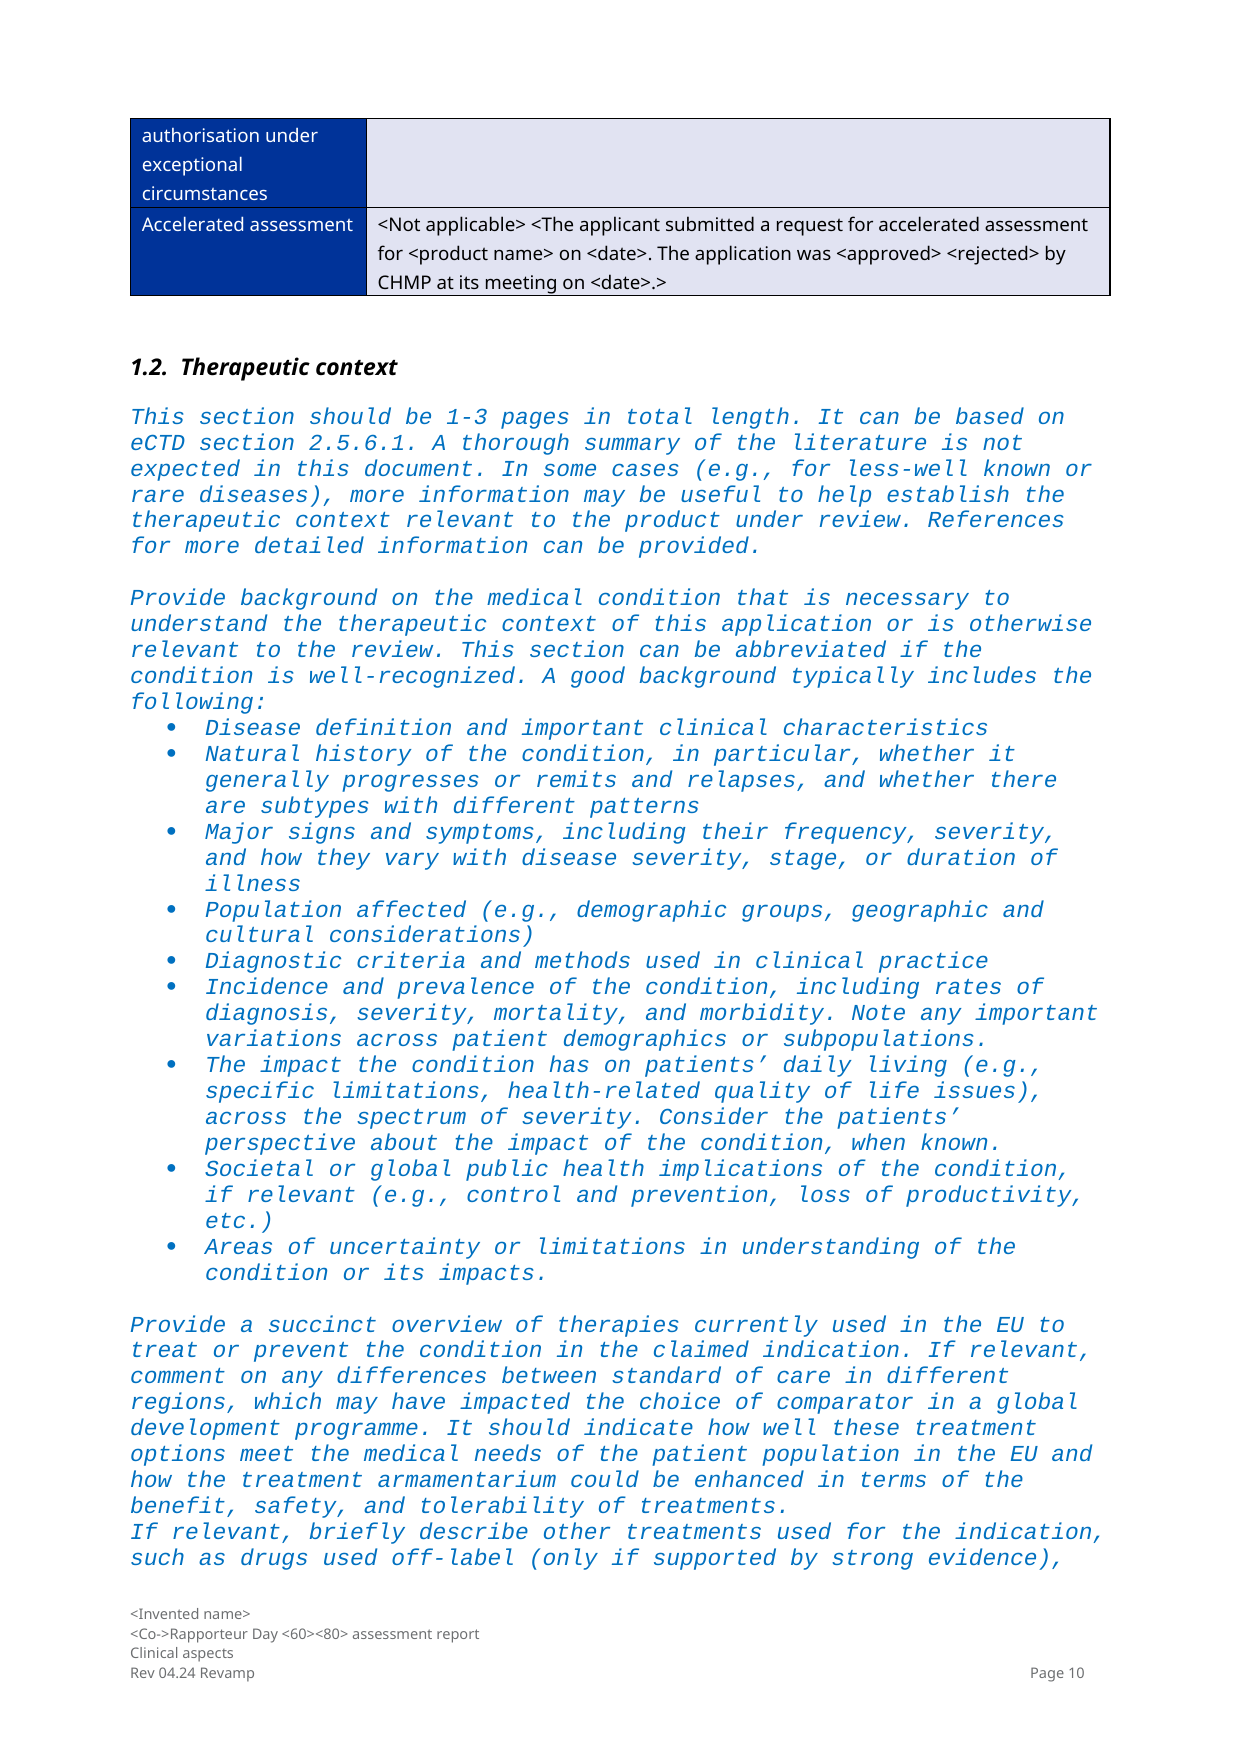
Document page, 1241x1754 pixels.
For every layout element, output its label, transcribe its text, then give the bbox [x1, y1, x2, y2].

list The impact the condition has on patients’ daily living (e.g., specific limitations, health-related quality of life issues), across the spectrum of severity. Consider the patients’ perspective about the impact of the condition, when known. [167, 1053, 1110, 1157]
list Areas of uncertainty or limitations in understanding of the condition or its impacts. [167, 1235, 1110, 1287]
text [130, 1520, 1110, 1572]
list Population affected (e.g., demographic groups, geographic and cultural considerations) [167, 898, 1110, 950]
list Natural history of the condition, in particular, whether it generally progresses or remits and relapses, and whether there are subtypes with different patterns [167, 742, 1110, 820]
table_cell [367, 119, 1109, 207]
table_cell <Not applicable> <The applicant submitted a request for accelerated assessment for <product name> on <date>. The application was <approved> <rejected> by CHMP at its meeting on <date>.> [367, 208, 1109, 295]
text This section should be 1-3 pages in total length. It can be based on eCTD section 2.5.6.1. A thorough summary of the literature is not expected in this document. In some cases (e.g., for less-well known or rare diseases), more information may be useful to help establish the therapeutic context relevant to the product under review. References for more detailed information can be provided. [130, 405, 1110, 561]
text Provide background on the medical condition that is necessary to understand the therapeutic context of this application or is otherwise relevant to the review. This section can be abbreviated if the condition is well-recognized. A good background typically includes the following: [130, 587, 1110, 716]
list Incidence and prevalence of the condition, including rates of diagnosis, severity, mortality, and morbidity. Note any important variations across patient demographics or subpopulations. [167, 976, 1110, 1053]
list Major signs and symptoms, including their frequency, severity, and how they vary with disease severity, stage, or duration of illness [167, 820, 1110, 898]
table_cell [131, 119, 366, 207]
list Societal or global public health implications of the condition, if relevant (e.g., control and prevention, loss of productivity, etc.) [167, 1157, 1110, 1235]
subtitle Therapeutic context [130, 351, 1110, 382]
table_cell Accelerated assessment [131, 208, 366, 295]
text Provide a succinct overview of therapies currently used in the EU to treat or prevent the condition in the claimed indication. If relevant, comment on any differences between standard of care in different regions, which may have impacted the choice of comparator in a global development programme. It should indicate how well these treatment options meet the medical needs of the patient population in the EU and how the treatment armamentarium could be enhanced in terms of the benefit, safety, and tolerability of treatments. [130, 1313, 1110, 1520]
list Disease definition and important clinical characteristics [167, 716, 1110, 742]
list Diagnostic criteria and methods used in clinical practice [167, 950, 1110, 976]
